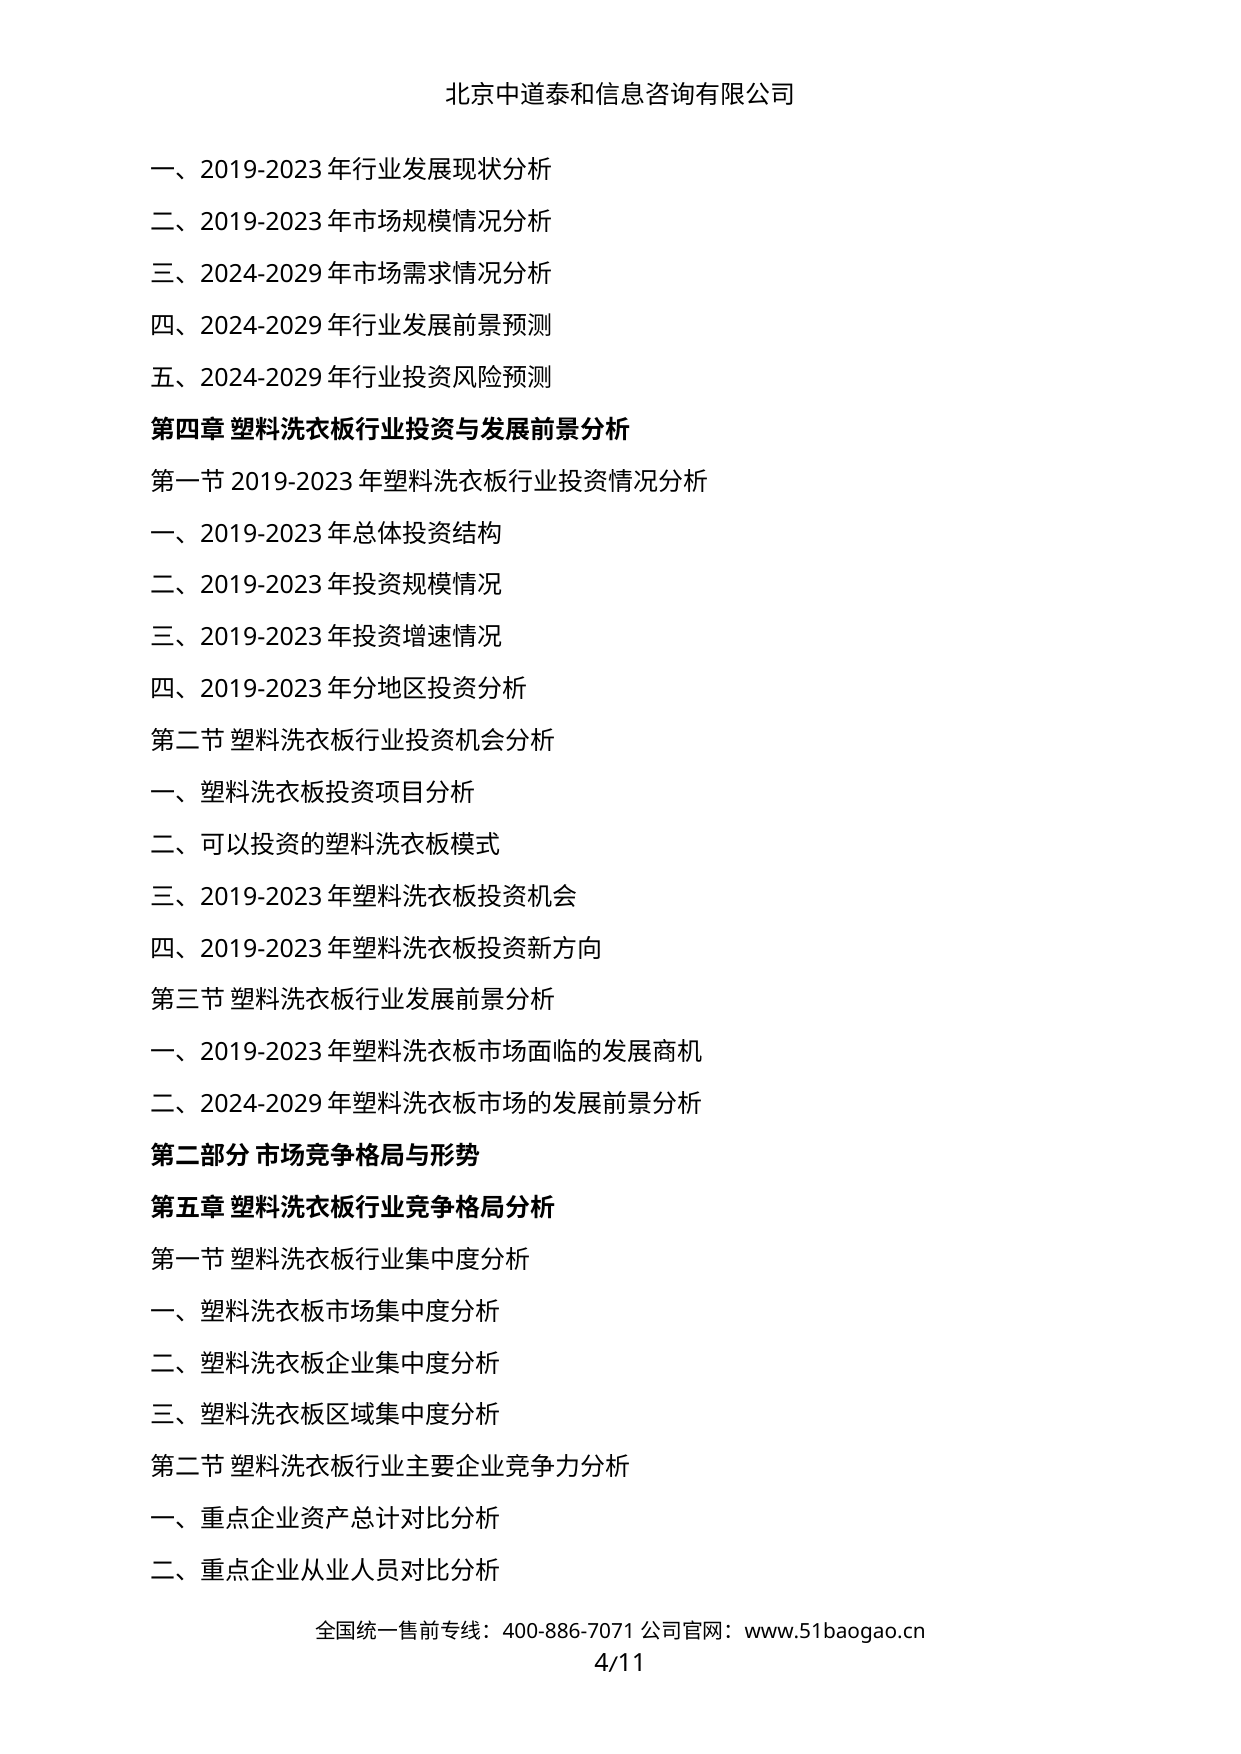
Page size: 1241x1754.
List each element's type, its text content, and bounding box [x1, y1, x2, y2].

text 四、2019-2023年塑料洗衣板投资新方向 [150, 928, 1090, 964]
text 二、塑料洗衣板企业集中度分析 [150, 1343, 1090, 1379]
text 三、2019-2023年塑料洗衣板投资机会 [150, 876, 1090, 912]
text 一、塑料洗衣板投资项目分析 [150, 772, 1090, 809]
text 一、2019-2023年塑料洗衣板市场面临的发展商机 [150, 1032, 1090, 1068]
text 一、2019-2023年总体投资结构 [150, 513, 1090, 549]
text 二、2019-2023年投资规模情况 [150, 565, 1090, 601]
text 二、可以投资的塑料洗衣板模式 [150, 824, 1090, 861]
text 一、2019-2023年行业发展现状分析 [150, 150, 1090, 186]
text 三、2019-2023年投资增速情况 [150, 617, 1090, 653]
text 二、2019-2023年市场规模情况分析 [150, 202, 1090, 238]
text 第一节 2019-2023年塑料洗衣板行业投资情况分析 [150, 461, 1090, 497]
text 四、2024-2029年行业发展前景预测 [150, 306, 1090, 342]
text 一、塑料洗衣板市场集中度分析 [150, 1291, 1090, 1327]
text 二、重点企业从业人员对比分析 [150, 1551, 1090, 1587]
text 三、塑料洗衣板区域集中度分析 [150, 1395, 1090, 1431]
text 第二节 塑料洗衣板行业主要企业竞争力分析 [150, 1447, 1090, 1483]
text 第二部分 市场竞争格局与形势 [150, 1136, 1090, 1172]
text 一、重点企业资产总计对比分析 [150, 1499, 1090, 1535]
text 五、2024-2029年行业投资风险预测 [150, 357, 1090, 394]
text 第二节 塑料洗衣板行业投资机会分析 [150, 721, 1090, 757]
text 第五章 塑料洗衣板行业竞争格局分析 [150, 1187, 1090, 1224]
text 第三节 塑料洗衣板行业发展前景分析 [150, 980, 1090, 1016]
text 四、2019-2023年分地区投资分析 [150, 669, 1090, 705]
text 第四章 塑料洗衣板行业投资与发展前景分析 [150, 409, 1090, 446]
text 三、2024-2029年市场需求情况分析 [150, 254, 1090, 290]
text 二、2024-2029年塑料洗衣板市场的发展前景分析 [150, 1084, 1090, 1120]
text 第一节 塑料洗衣板行业集中度分析 [150, 1239, 1090, 1276]
